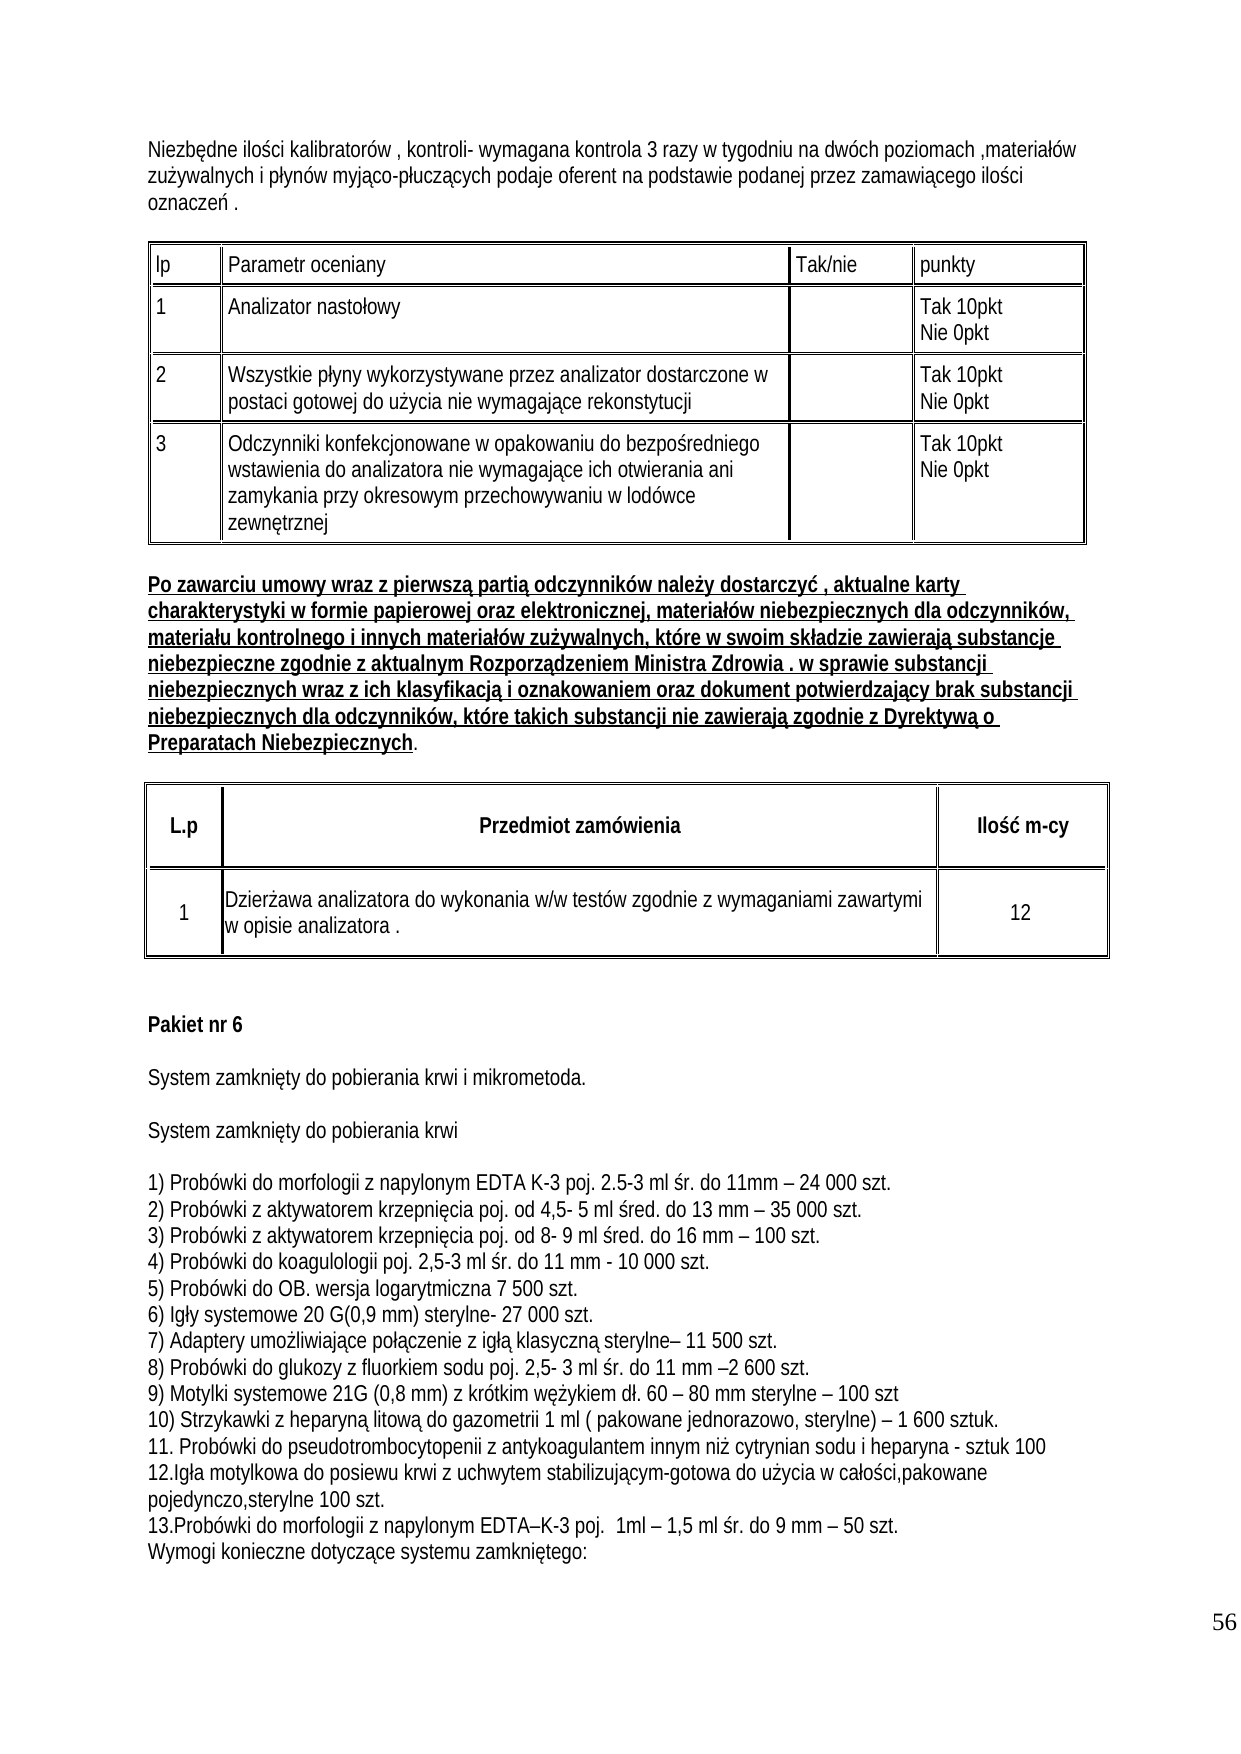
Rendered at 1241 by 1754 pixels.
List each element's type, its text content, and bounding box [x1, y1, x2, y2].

text 1) Probówki do morfologii z napylonym EDTA K-3 poj. 2.5-3 ml śr. do 11mm – 24 000 szt. [148, 1169, 1093, 1196]
text Niezbędne ilości kalibratorów , kontroli- wymagana kontrola 3 razy w tygodniu na dwóch poziomach ,materiałów zużywalnych i płynów myjąco-płuczących podaje oferent na podstawie podanej przez zamawiącego ilości oznaczeń . [148, 136, 1093, 215]
text Po zawarciu umowy wraz z pierwszą partią odczynników należy dostarczyć , aktualne karty charakterystyki w formie papierowej oraz elektronicznej, materiałów niebezpiecznych dla odczynników, materiału kontrolnego i innych materiałów zużywalnych, które w swoim składzie zawierają substancje niebezpieczne zgodnie z aktualnym Rozporządzeniem Ministra Zdrowia . w sprawie substancji niebezpiecznych wraz z ich klasyfikacją i oznakowaniem oraz dokument potwierdzający brak substancji niebezpiecznych dla odczynników, które takich substancji nie zawierają zgodnie z Dyrektywą o Preparatach Niebezpiecznych. [148, 571, 1093, 755]
table_header L.p [147, 785, 222, 866]
text 9) Motylki systemowe 21G (0,8 mm) z krótkim wężykiem dł. 60 – 80 mm sterylne – 100 szt [148, 1380, 1093, 1406]
text 5) Probówki do OB. wersja logarytmiczna 7 500 szt. [148, 1275, 1093, 1301]
text 8) Probówki do glukozy z fluorkiem sodu poj. 2,5- 3 ml śr. do 11 mm –2 600 szt. [148, 1354, 1093, 1380]
table_cell 2 [149, 352, 222, 420]
table_cell Tak 10pkt Nie 0pkt [914, 420, 1084, 541]
table_cell [789, 424, 913, 541]
table_header punkty [914, 245, 1083, 283]
text 4) Probówki do koagulologii poj. 2,5-3 ml śr. do 11 mm - 10 000 szt. [148, 1248, 1093, 1275]
text Wymogi konieczne dotyczące systemu zamkniętego: [148, 1538, 1093, 1564]
text 7) Adaptery umożliwiające połączenie z igłą klasyczną sterylne– 11 500 szt. [148, 1327, 1093, 1354]
table_header Przedmiot zamówienia [222, 785, 938, 866]
table_header Parametr oceniany [222, 245, 789, 283]
table_cell Tak 10pkt Nie 0pkt [915, 283, 1084, 352]
table_header Ilość m-cy [938, 785, 1107, 866]
table_header Tak/nie [789, 245, 913, 283]
table_cell Wszystkie płyny wykorzystywane przez analizator dostarczone w postaci gotowej do użycia nie wymagające rekonstytucji [223, 355, 788, 420]
text 13.Probówki do morfologii z napylonym EDTA–K-3 poj. 1ml – 1,5 ml śr. do 9 mm – 50 szt. [148, 1512, 1093, 1538]
table_cell Analizator nastołowy [223, 287, 788, 352]
table_cell Dzierżawa analizatora do wykonania w/w testów zgodnie z wymaganiami zawartymi w opisie analizatora . [222, 870, 938, 955]
table_cell 1 [147, 866, 222, 955]
text 10) Strzykawki z heparyną litową do gazometrii 1 ml ( pakowane jednorazowo, sterylne) – 1 600 sztuk. [148, 1406, 1093, 1433]
table_cell 12 [938, 866, 1107, 955]
text 2) Probówki z aktywatorem krzepnięcia poj. od 4,5- 5 ml śred. do 13 mm – 35 000 szt. [148, 1196, 1093, 1222]
text 6) Igły systemowe 20 G(0,9 mm) sterylne- 27 000 szt. [148, 1301, 1093, 1327]
table_cell 1 [151, 283, 220, 352]
text 3) Probówki z aktywatorem krzepnięcia poj. od 8- 9 ml śred. do 16 mm – 100 szt. [148, 1222, 1093, 1248]
table_cell Odczynniki konfekcjonowane w opakowaniu do bezpośredniego wstawienia do analizatora nie wymagające ich otwierania ani zamykania przy okresowym przechowywaniu w lodówce zewnętrznej [222, 424, 789, 541]
table_cell 3 [151, 420, 222, 541]
table_cell [791, 287, 912, 352]
text System zamknięty do pobierania krwi i mikrometoda. [148, 1064, 1093, 1090]
text 11. Probówki do pseudotrombocytopenii z antykoagulantem innym niż cytrynian sodu i heparyna - sztuk 100 [148, 1433, 1093, 1459]
table_cell [791, 355, 912, 420]
text 12.Igła motylkowa do posiewu krwi z uchwytem stabilizującym-gotowa do użycia w całości,pakowane pojedynczo,sterylne 100 szt. [148, 1459, 1093, 1512]
table_cell Tak 10pkt Nie 0pkt [914, 352, 1085, 420]
table_header lp [151, 245, 222, 283]
text System zamknięty do pobierania krwi [148, 1117, 1093, 1143]
text Pakiet nr 6 [148, 1011, 1093, 1037]
